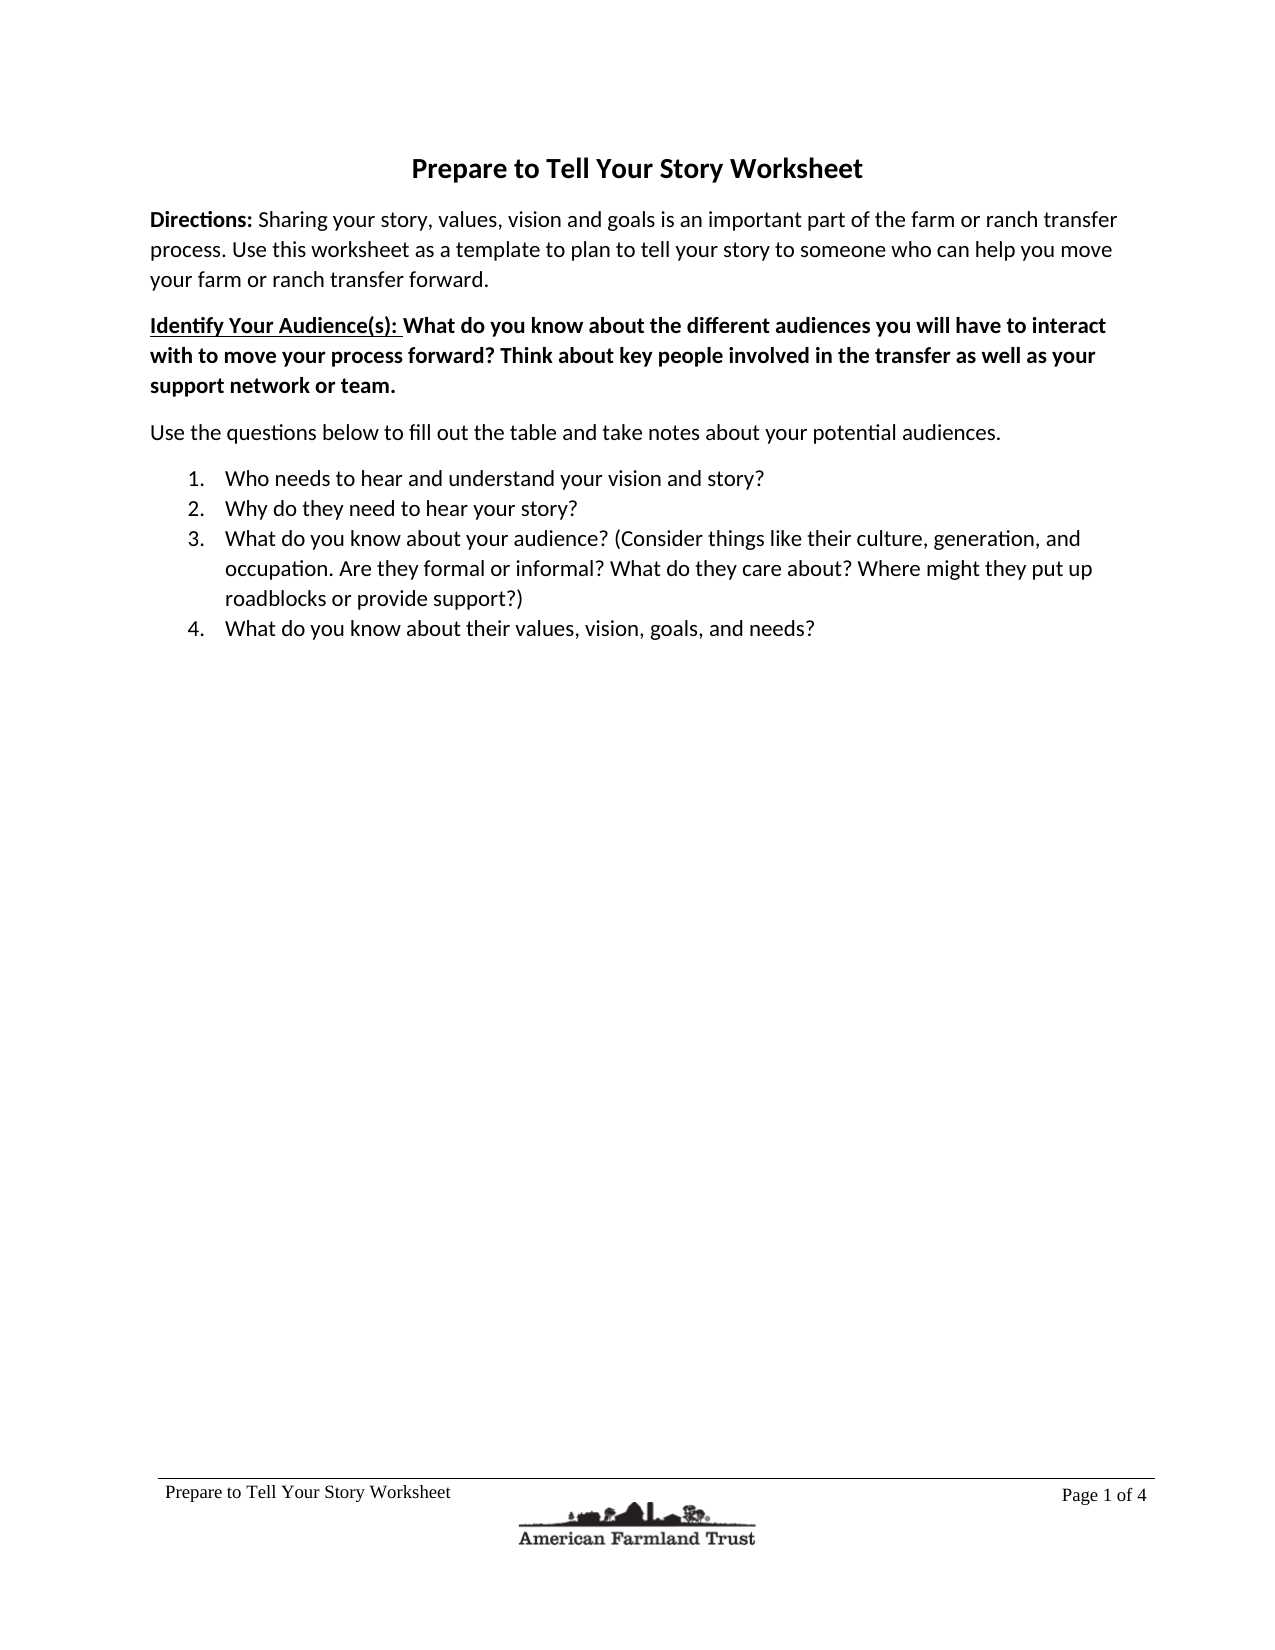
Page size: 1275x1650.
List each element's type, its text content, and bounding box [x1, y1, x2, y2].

list Who needs to hear and understand your vision and story? [187, 464, 1125, 492]
list What do you know about their values, vision, goals, and needs? [187, 614, 1125, 642]
text Identify Your Audience(s): What do you know about the different audiences you will have to interact with to move your process forward? Think about key people involved in the transfer as well as your support network or team. [150, 311, 1125, 399]
list Why do they need to hear your story? [187, 494, 1125, 522]
text Use the questions below to fill out the table and take notes about your potential audiences. [150, 418, 1125, 446]
picture [518, 1502, 757, 1547]
list What do you know about your audience? (Consider things like their culture, generation, and occupation. Are they formal or informal? What do they care about? Where might they put up roadblocks or provide support?) [187, 524, 1125, 612]
text Directions: Sharing your story, values, vision and goals is an important part of the farm or ranch transfer process. Use this worksheet as a template to plan to tell your story to someone who can help you move your farm or ranch transfer forward. [150, 205, 1125, 293]
text Prepare to Tell Your Story Worksheet [150, 150, 1125, 186]
